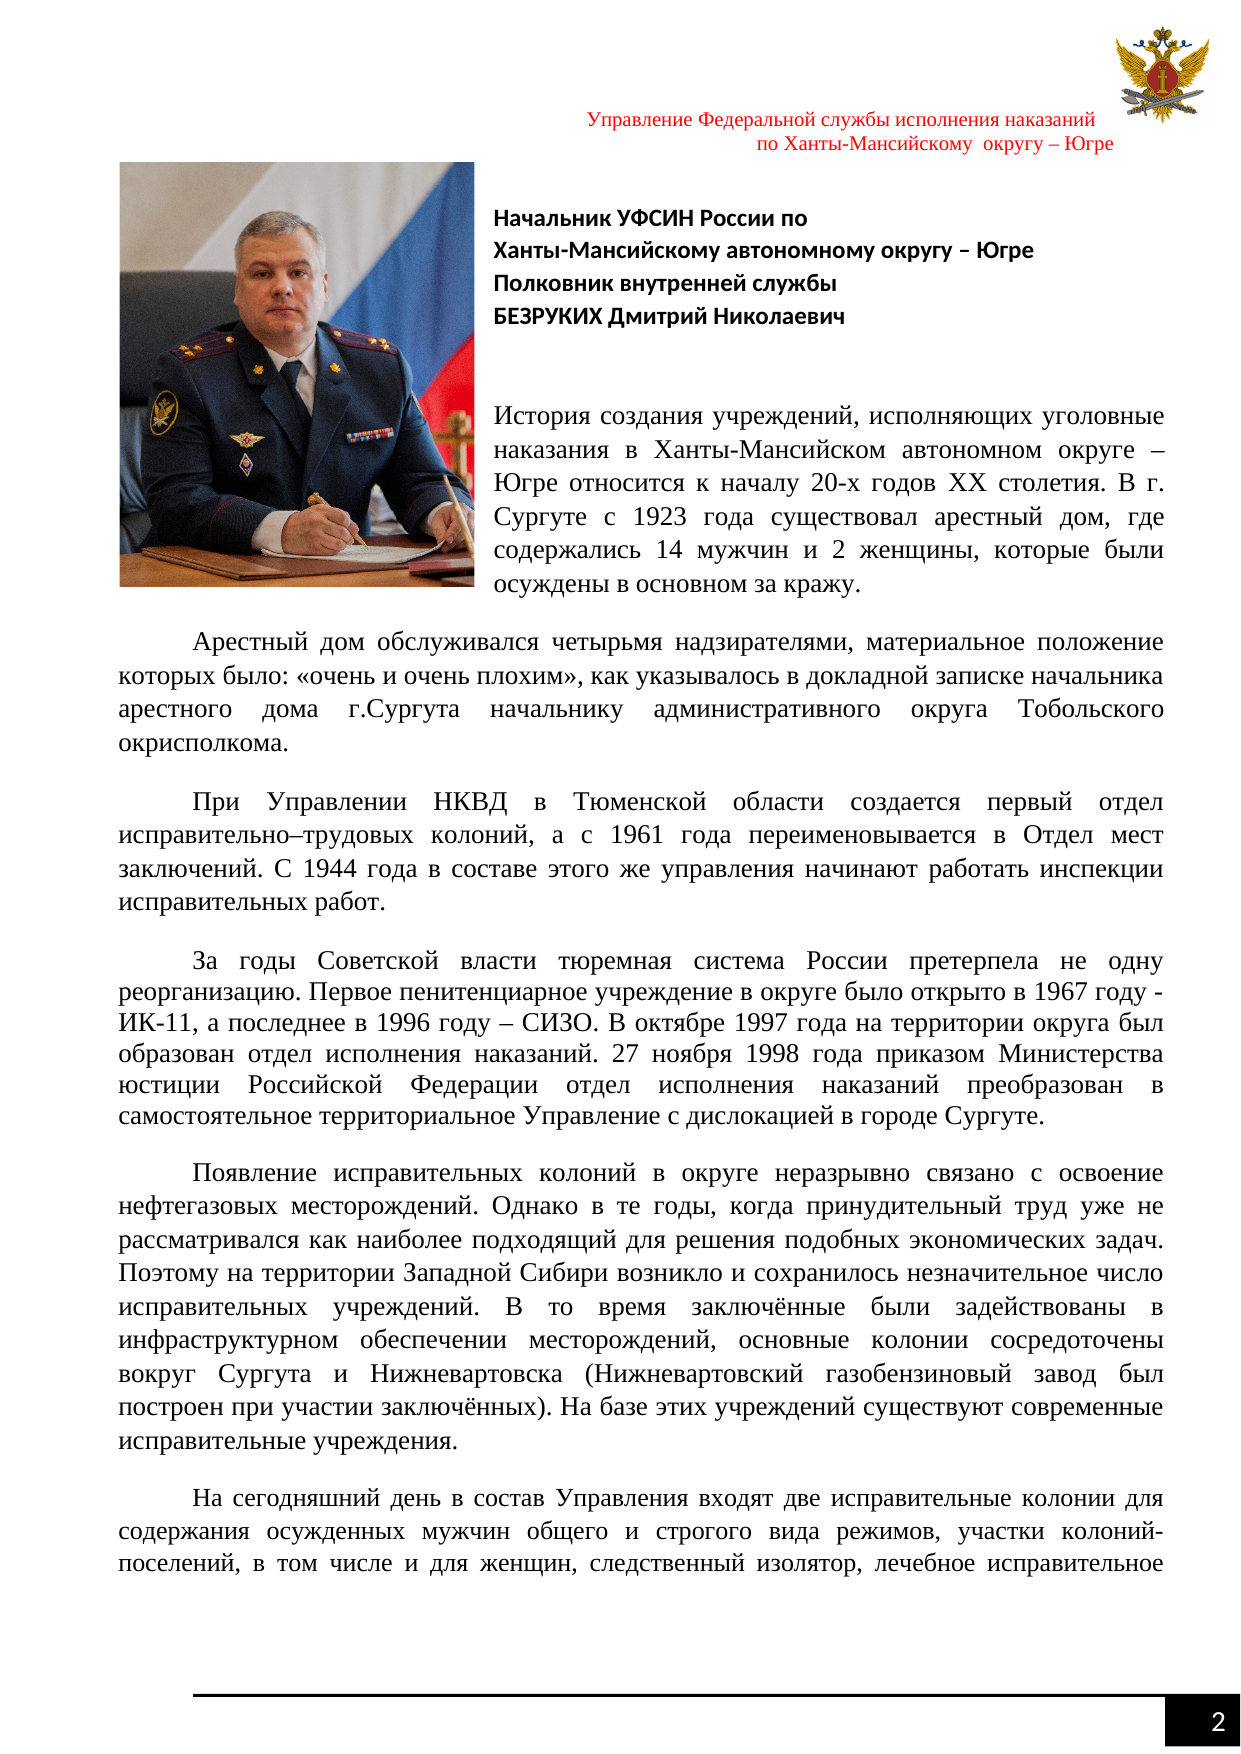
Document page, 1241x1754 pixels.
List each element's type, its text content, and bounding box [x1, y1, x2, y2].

text За годы Советской власти тюремная система России претерпела не одну реорганизацию. Первое пенитенциарное учреждение в округе было открыто в 1967 году - ИК-11, а последнее в 1996 году – СИЗО. В октябре 1997 года на территории округа был образован отдел исполнения наказаний. 27 ноября 1998 года приказом Министерства юстиции Российской Федерации отдел исполнения наказаний преобразован в самостоятельное территориальное Управление с дислокацией в городе Сургуте. [118, 944, 1165, 1131]
text Ханты-Мансийскому автономному округу – Югре [475, 234, 1165, 265]
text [118, 1482, 1165, 1577]
picture [118, 162, 475, 585]
picture [1111, 23, 1214, 127]
text Начальник УФСИН России по [475, 202, 1165, 232]
text При Управлении НКВД в Тюменской области создается первый отдел исправительно–трудовых колоний, а с 1961 года переименовывается в Отдел мест заключений. С 1944 года в составе этого же управления начинают работать инспекции исправительных работ. [118, 784, 1165, 916]
text Появление исправительных колоний в округе неразрывно связано с освоение нефтегазовых месторождений. Однако в те годы, когда принудительный труд уже не рассматривался как наиболее подходящий для решения подобных экономических задач. Поэтому на территории Западной Сибири возникло и сохранилось незначительное число исправительных учреждений. В то время заключённые были задействованы в инфраструктурном обеспечении месторождений, основные колонии сосредоточены вокруг Сургута и Нижневартовска (Нижневартовский газобензиновый завод был построен при участии заключённых). На базе этих учреждений существуют современные исправительные учреждения. [118, 1156, 1165, 1455]
text История создания учреждений, исполняющих уголовные наказания в Ханты-Мансийском автономном округе – Югре относится к началу 20-х годов XX столетия. В г. Сургуте с 1923 года существовал арестный дом, где содержались 14 мужчин и 2 женщины, которые были осуждены в основном за кражу. [118, 399, 1165, 598]
text Полковник внутренней службы [475, 267, 1165, 298]
text Арестный дом обслуживался четырьмя надзирателями, материальное положение которых было: «очень и очень плохим», как указывалось в докладной записке начальника арестного дома г.Сургута начальнику административного округа Тобольского окрисполкома. [118, 625, 1165, 757]
text БЕЗРУКИХ Дмитрий Николаевич [475, 300, 1165, 331]
